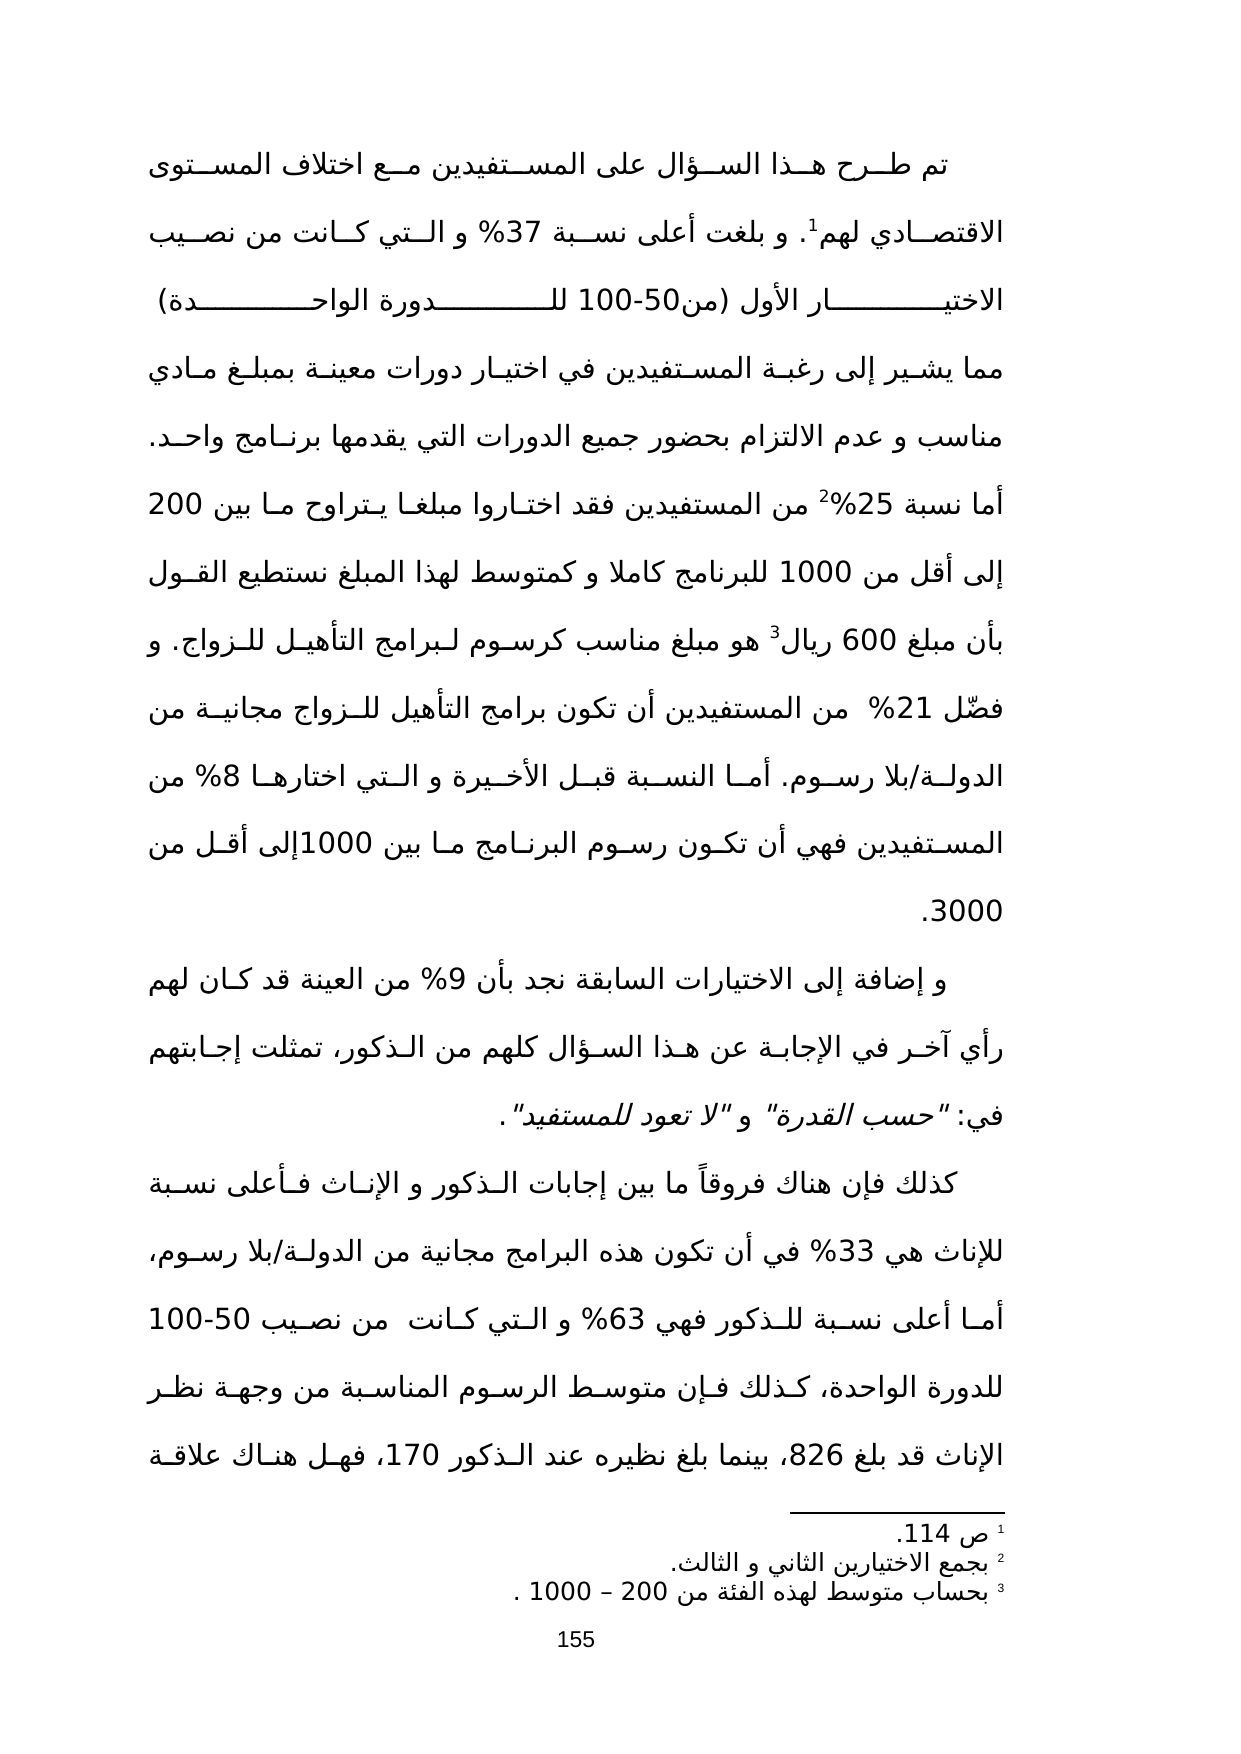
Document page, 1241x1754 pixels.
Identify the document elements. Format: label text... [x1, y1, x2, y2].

text تم طرح هذا السؤال على المستفيدين مع اختلاف المستوى الاقتصادي لهم. و بلغت أعلى نسبة 37% و التي كانت من نصيب الاختيار الأول (من50-100 للدورة الواحدة) مما يشير إلى رغبة المستفيدين في اختيار دورات معينة بمبلغ مادي مناسب و عدم الالتزام بحضور جميع الدورات التي يقدمها برنامج واحد. أما نسبة 25% من المستفيدين فقد اختاروا مبلغا يتراوح ما بين 200 إلى أقل من 1000 للبرنامج كاملا و كمتوسط لهذا المبلغ نستطيع القول بأن مبلغ 600 ريال هو مبلغ مناسب كرسوم لبرامج التأهيل للزواج. و فضّل 21% من المستفيدين أن تكون برامج التأهيل للزواج مجانية من الدولة/بلا رسوم. أما النسبة قبل الأخيرة و التي اختارها 8% من المستفيدين فهي أن تكون رسوم البرنامج ما بين 1000إلى أقل من 3000. [148, 148, 1004, 929]
text و إضافة إلى الاختيارات السابقة نجد بأن 9% من العينة قد كان لهم رأي آخر في الإجابة عن هذا السؤال كلهم من الذكور، تمثلت إجابتهم في: "حسب القدرة" و "لا تعود للمستفيد". [148, 963, 1004, 1132]
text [148, 1166, 1004, 1472]
